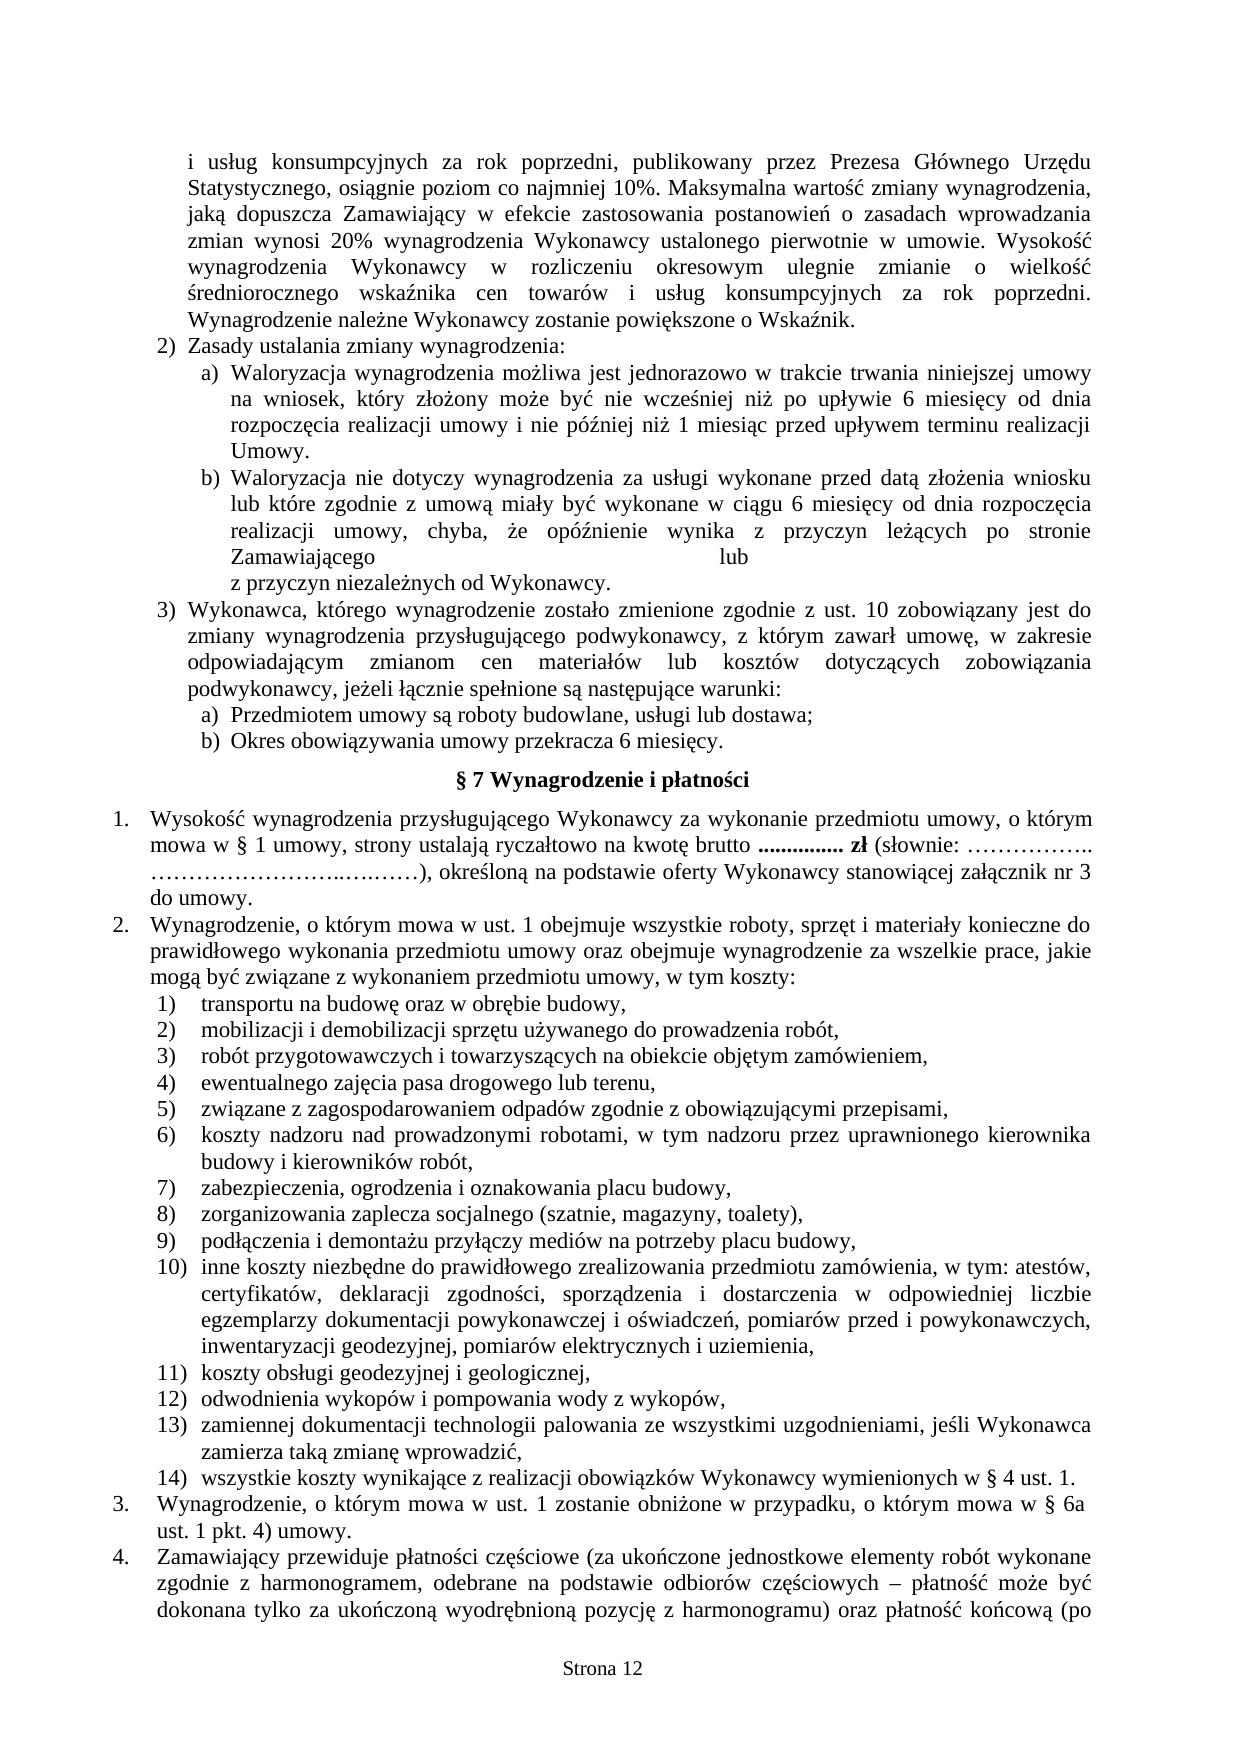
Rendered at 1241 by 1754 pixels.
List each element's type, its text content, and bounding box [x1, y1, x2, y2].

list Zasady ustalania zmiany wynagrodzenia: [157, 332, 1093, 358]
list zamiennej dokumentacji technologii palowania ze wszystkimi uzgodnieniami, jeśli Wykonawca zamierza taką zmianę wprowadzić, [157, 1411, 1093, 1464]
list Waloryzacja nie dotyczy wynagrodzenia za usługi wykonane przed datą złożenia wniosku lub które zgodnie z umową miały być wykonane w ciągu 6 miesięcy od dnia rozpoczęcia realizacji umowy, chyba, że opóźnienie wynika z przyczyn leżących po stronie Zamawiającego lub z przyczyn niezależnych od Wykonawcy. [201, 464, 1093, 596]
list Okres obowiązywania umowy przekracza 6 miesięcy. [201, 727, 1093, 754]
list Wynagrodzenie, o którym mowa w ust. 1 zostanie obniżone w przypadku, o którym mowa w § 6a ust. 1 pkt. 4) umowy. [112, 1490, 1093, 1543]
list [157, 148, 1093, 332]
list transportu na budowę oraz w obrębie budowy, [157, 990, 1093, 1016]
list robót przygotowawczych i towarzyszących na obiekcie objętym zamówieniem, [157, 1042, 1093, 1069]
list Przedmiotem umowy są roboty budowlane, usługi lub dostawa; [201, 701, 1093, 727]
list zorganizowania zaplecza socjalnego (szatnie, magazyny, toalety), [157, 1201, 1093, 1227]
list mobilizacji i demobilizacji sprzętu używanego do prowadzenia robót, [157, 1016, 1093, 1042]
list koszty nadzoru nad prowadzonymi robotami, w tym nadzoru przez uprawnionego kierownika budowy i kierowników robót, [157, 1121, 1093, 1174]
list koszty obsługi geodezyjnej i geologicznej, [157, 1359, 1093, 1385]
text § 7 Wynagrodzenie i płatności [112, 766, 1093, 793]
list zabezpieczenia, ogrodzenia i oznakowania placu budowy, [157, 1174, 1093, 1201]
list Wynagrodzenie, o którym mowa w ust. 1 obejmuje wszystkie roboty, sprzęt i materiały konieczne do prawidłowego wykonania przedmiotu umowy oraz obejmuje wynagrodzenie za wszelkie prace, jakie mogą być związane z wykonaniem przedmiotu umowy, w tym koszty: [112, 911, 1093, 990]
list odwodnienia wykopów i pompowania wody z wykopów, [157, 1385, 1093, 1411]
list Waloryzacja wynagrodzenia możliwa jest jednorazowo w trakcie trwania niniejszej umowy na wniosek, który złożony może być nie wcześniej niż po upływie 6 miesięcy od dnia rozpoczęcia realizacji umowy i nie później niż 1 miesiąc przed upływem terminu realizacji Umowy. [201, 358, 1093, 464]
list inne koszty niezbędne do prawidłowego zrealizowania przedmiotu zamówienia, w tym: atestów, certyfikatów, deklaracji zgodności, sporządzenia i dostarczenia w odpowiedniej liczbie egzemplarzy dokumentacji powykonawczej i oświadczeń, pomiarów przed i powykonawczych, inwentaryzacji geodezyjnej, pomiarów elektrycznych i uziemienia, [157, 1253, 1093, 1359]
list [112, 1543, 1093, 1622]
list ewentualnego zajęcia pasa drogowego lub terenu, [157, 1069, 1093, 1095]
list Wykonawca, którego wynagrodzenie zostało zmienione zgodnie z ust. 10 zobowiązany jest do zmiany wynagrodzenia przysługującego podwykonawcy, z którym zawarł umowę, w zakresie odpowiadającym zmianom cen materiałów lub kosztów dotyczących zobowiązania podwykonawcy, jeżeli łącznie spełnione są następujące warunki: [157, 596, 1093, 701]
list podłączenia i demontażu przyłączy mediów na potrzeby placu budowy, [157, 1227, 1093, 1253]
list wszystkie koszty wynikające z realizacji obowiązków Wykonawcy wymienionych w § 4 ust. 1. [157, 1464, 1093, 1490]
list związane z zagospodarowaniem odpadów zgodnie z obowiązującymi przepisami, [157, 1095, 1093, 1121]
list Wysokość wynagrodzenia przysługującego Wykonawcy za wykonanie przedmiotu umowy, o którym mowa w § 1 umowy, strony ustalają ryczałtowo na kwotę brutto ............... zł (słownie: ……………..……………………..….……), określoną na podstawie oferty Wykonawcy stanowiącej załącznik nr 3 do umowy. [112, 805, 1093, 911]
